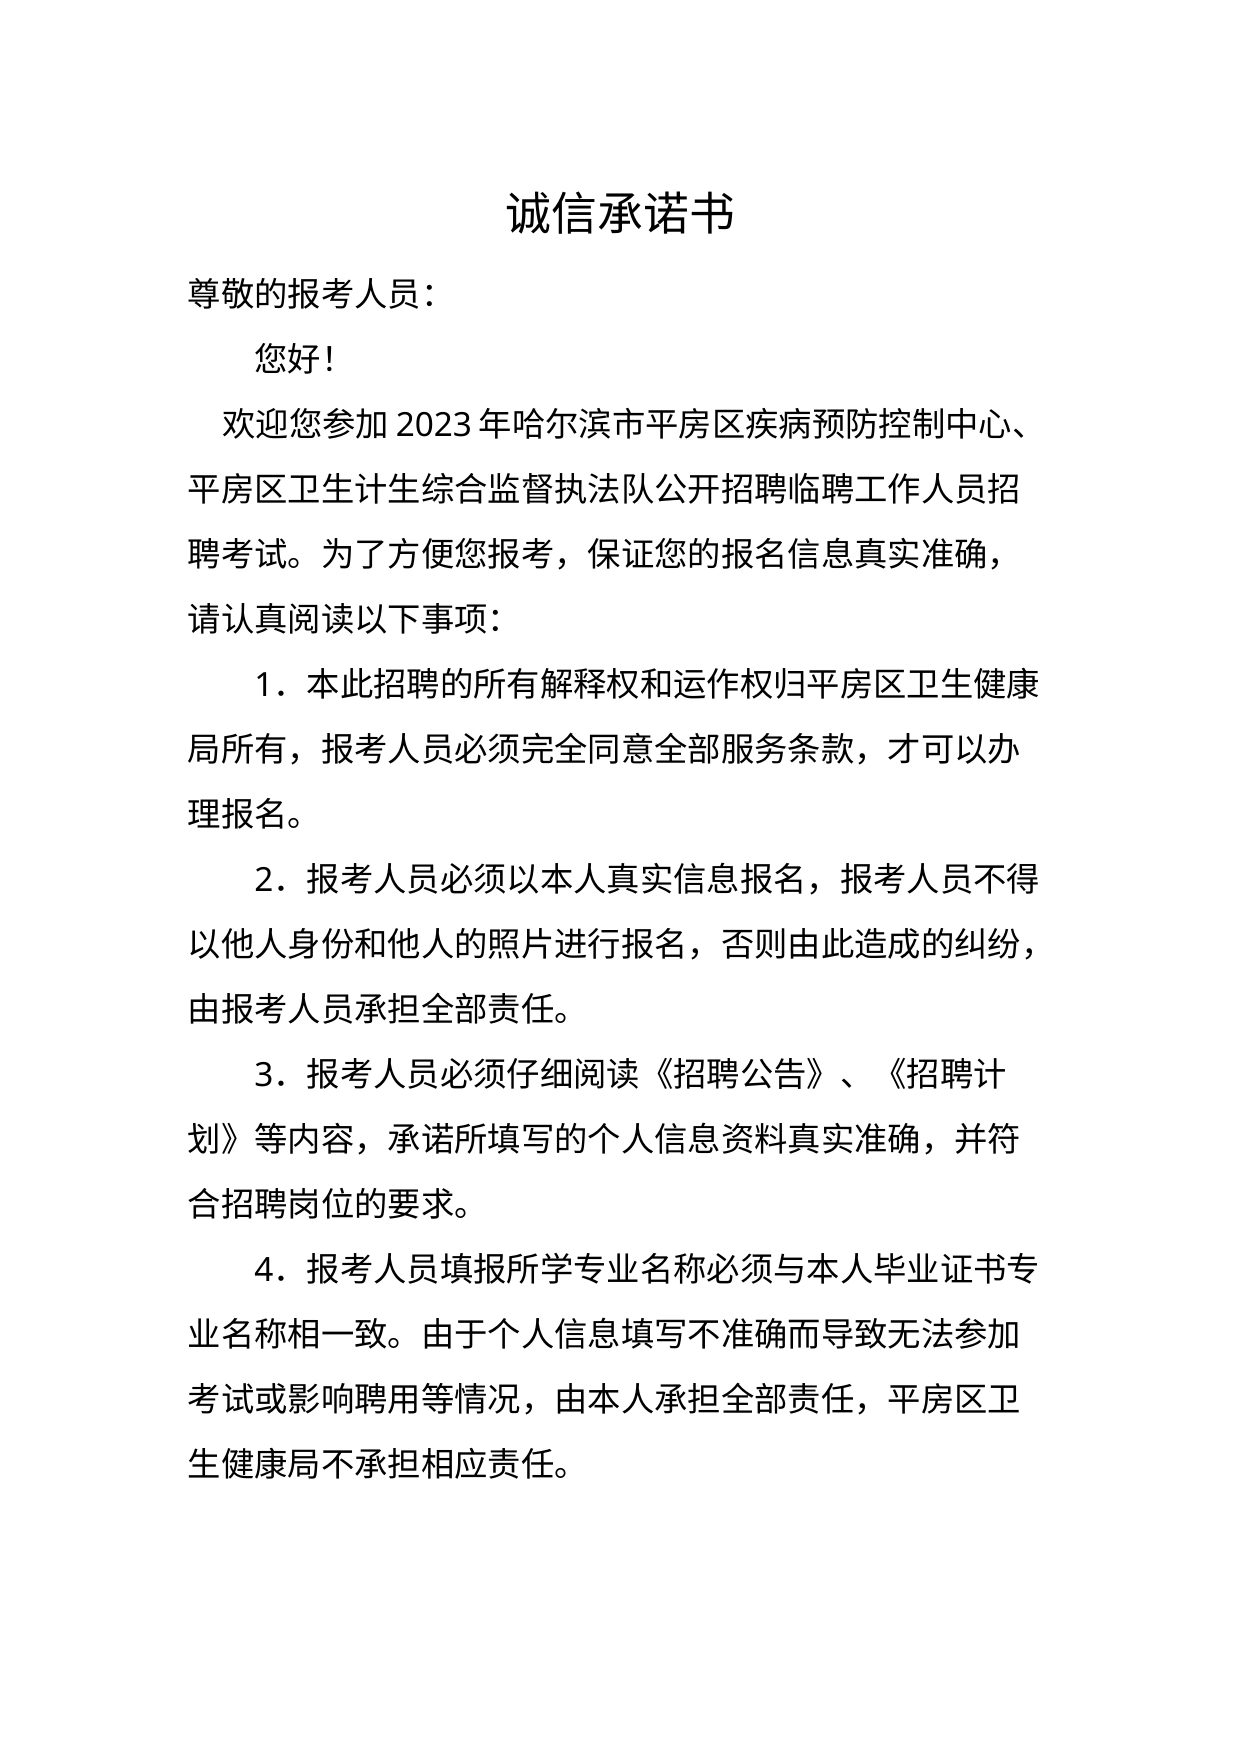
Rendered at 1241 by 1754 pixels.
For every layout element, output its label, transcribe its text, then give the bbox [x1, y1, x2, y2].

text 您好！ [187, 324, 1053, 389]
text 3．报考人员必须仔细阅读《招聘公告》、《招聘计划》等内容，承诺所填写的个人信息资料真实准确，并符合招聘岗位的要求。 [187, 1039, 1053, 1234]
text 1．本此招聘的所有解释权和运作权归平房区卫生健康局所有，报考人员必须完全同意全部服务条款，才可以办理报名。 [187, 649, 1053, 844]
text 4．报考人员填报所学专业名称必须与本人毕业证书专业名称相一致。由于个人信息填写不准确而导致无法参加考试或影响聘用等情况，由本人承担全部责任，平房区卫生健康局不承担相应责任。 [187, 1234, 1053, 1494]
text 欢迎您参加2023年哈尔滨市平房区疾病预防控制中心、平房区卫生计生综合监督执法队公开招聘临聘工作人员招聘考试。为了方便您报考，保证您的报名信息真实准确，请认真阅读以下事项： [187, 389, 1053, 649]
text 诚信承诺书 [187, 162, 1053, 259]
text 2．报考人员必须以本人真实信息报名，报考人员不得以他人身份和他人的照片进行报名，否则由此造成的纠纷，由报考人员承担全部责任。 [187, 844, 1053, 1039]
text 尊敬的报考人员： [187, 259, 1053, 324]
